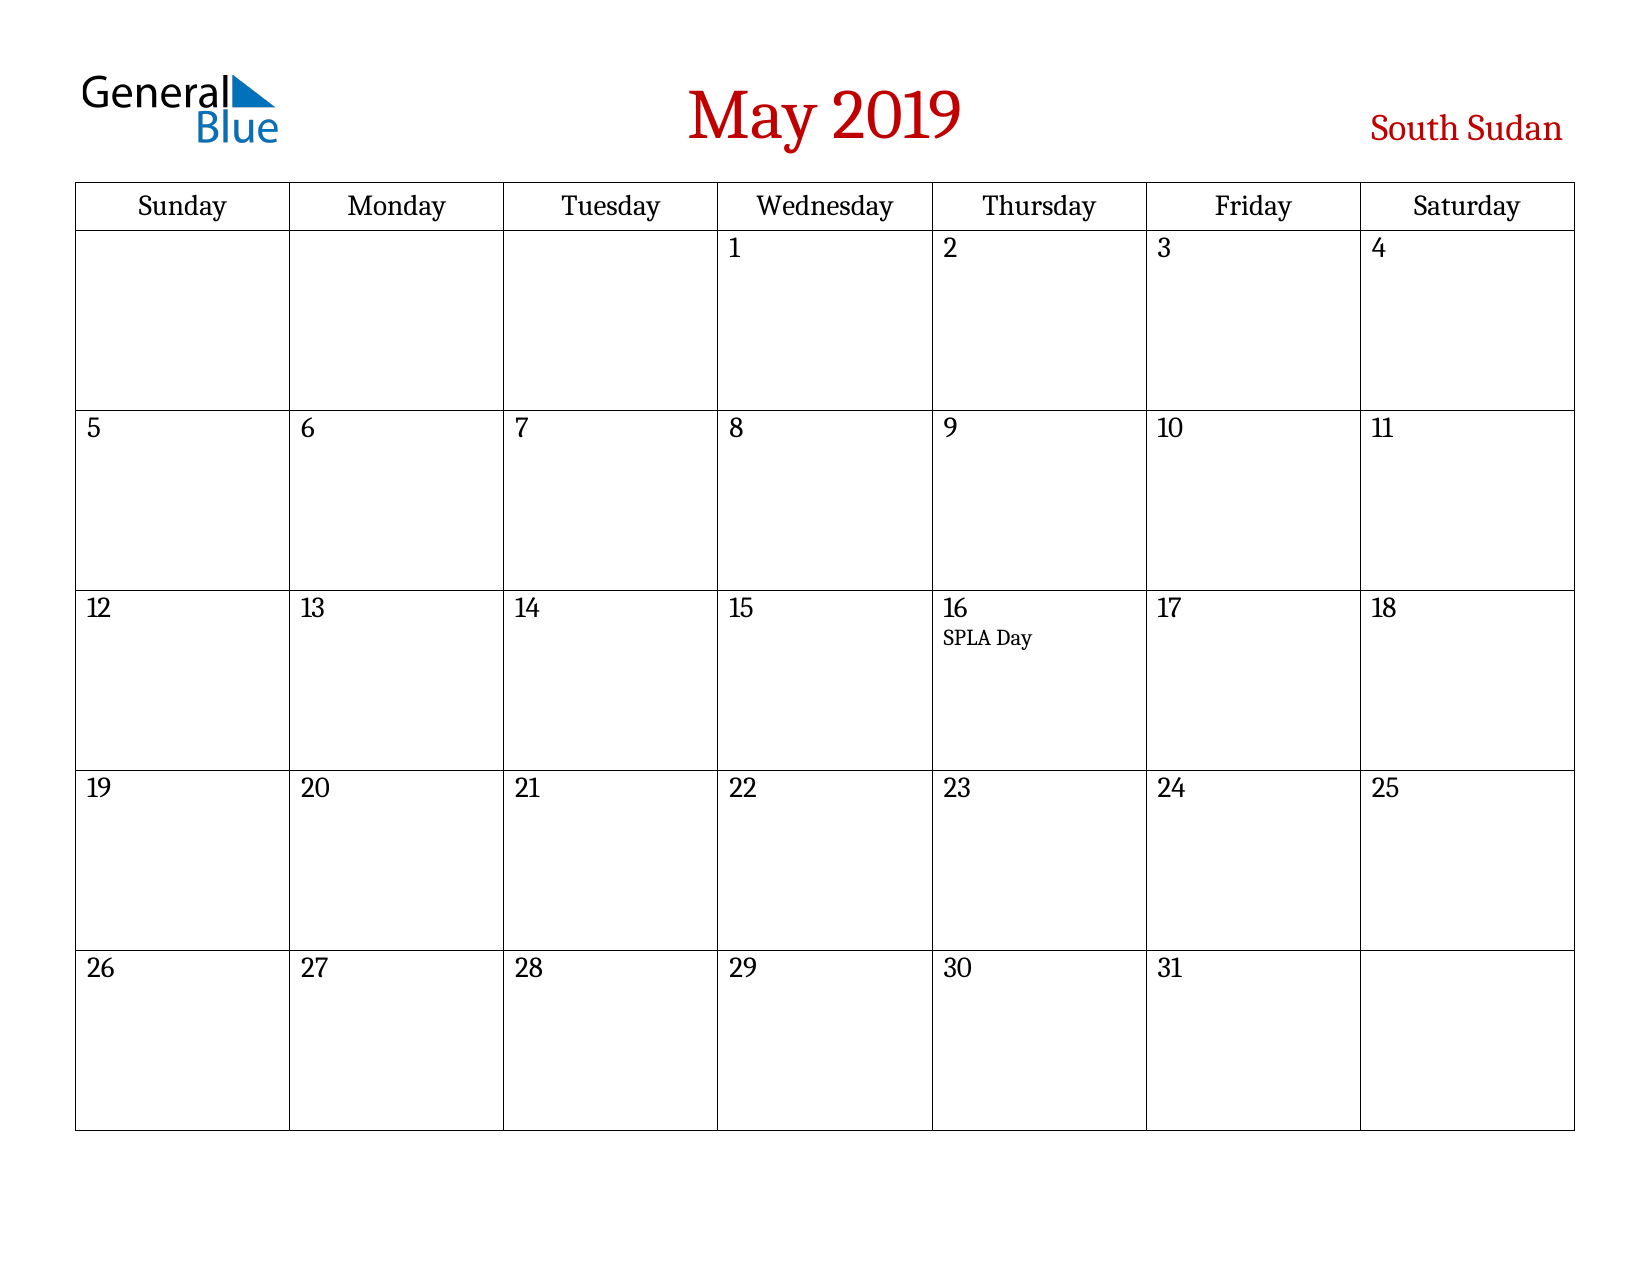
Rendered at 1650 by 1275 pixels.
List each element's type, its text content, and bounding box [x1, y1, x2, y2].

table_cell [1147, 805, 1360, 950]
table_cell [933, 985, 1146, 1130]
table_cell 14 [504, 591, 717, 625]
table_cell [718, 985, 932, 1130]
table_cell [1147, 625, 1360, 770]
table_cell [1361, 805, 1574, 950]
table_cell [290, 985, 503, 1130]
table_cell 3 [1147, 231, 1360, 264]
table_cell [933, 265, 1146, 410]
table_cell Thursday [933, 183, 1146, 230]
table_cell 11 [1361, 411, 1574, 444]
table_cell [76, 985, 289, 1130]
table_cell [718, 445, 932, 590]
picture [82, 75, 278, 143]
table_cell 4 [1361, 231, 1574, 264]
table_cell 24 [1147, 771, 1360, 805]
table_header May 2019 [504, 75, 1146, 182]
table_cell Friday [1147, 183, 1360, 230]
table_cell 8 [718, 411, 932, 444]
table_header South Sudan [1146, 75, 1574, 182]
table_cell [933, 445, 1146, 590]
table_cell [1361, 951, 1574, 985]
table_cell 22 [718, 771, 932, 805]
table_cell 6 [290, 411, 503, 444]
table_cell [76, 265, 289, 410]
table_cell [290, 445, 503, 590]
table_cell 23 [933, 771, 1146, 805]
table_cell 15 [718, 591, 932, 625]
table_cell [504, 625, 717, 770]
table_cell 21 [504, 771, 717, 805]
table_cell [504, 805, 717, 950]
table_cell [504, 265, 717, 410]
table_cell [76, 805, 289, 950]
table_cell 27 [290, 951, 503, 985]
table_cell 19 [76, 771, 289, 805]
table_cell [76, 231, 289, 264]
table_cell 18 [1361, 591, 1574, 625]
table_cell Wednesday [718, 183, 932, 230]
table_cell Saturday [1361, 183, 1574, 230]
table_cell 7 [504, 411, 717, 444]
table_cell SPLA Day [933, 625, 1146, 770]
table_cell [1361, 625, 1574, 770]
table_cell 31 [1147, 951, 1360, 985]
table_cell [290, 625, 503, 770]
table_cell [290, 805, 503, 950]
table_cell [1361, 445, 1574, 590]
table_cell [504, 985, 717, 1130]
table_cell 1 [718, 231, 932, 264]
table_cell 28 [504, 951, 717, 985]
table_cell [718, 805, 932, 950]
table_cell 10 [1147, 411, 1360, 444]
table_cell [76, 625, 289, 770]
table_cell [290, 265, 503, 410]
table_cell 17 [1147, 591, 1360, 625]
table_cell [1361, 985, 1574, 1130]
table_cell [1147, 985, 1360, 1130]
table_cell [1147, 265, 1360, 410]
table_cell [1147, 445, 1360, 590]
table_cell [1361, 265, 1574, 410]
table_cell [504, 445, 717, 590]
table_cell [933, 805, 1146, 950]
table_cell 29 [718, 951, 932, 985]
table_cell [504, 231, 717, 264]
table_cell Sunday [76, 183, 289, 230]
table_cell 25 [1361, 771, 1574, 805]
table_cell 12 [76, 591, 289, 625]
table_cell 26 [76, 951, 289, 985]
table_cell 16 [933, 591, 1146, 625]
table_cell [718, 265, 932, 410]
table_cell 13 [290, 591, 503, 625]
table_cell 5 [76, 411, 289, 444]
table_cell 20 [290, 771, 503, 805]
table_cell 30 [933, 951, 1146, 985]
table_cell [76, 445, 289, 590]
table_cell [718, 625, 932, 770]
table_cell [290, 231, 503, 264]
table_cell 2 [933, 231, 1146, 264]
table_header [76, 75, 503, 182]
table_cell Monday [290, 183, 503, 230]
table_cell 9 [933, 411, 1146, 444]
table_cell Tuesday [504, 183, 717, 230]
